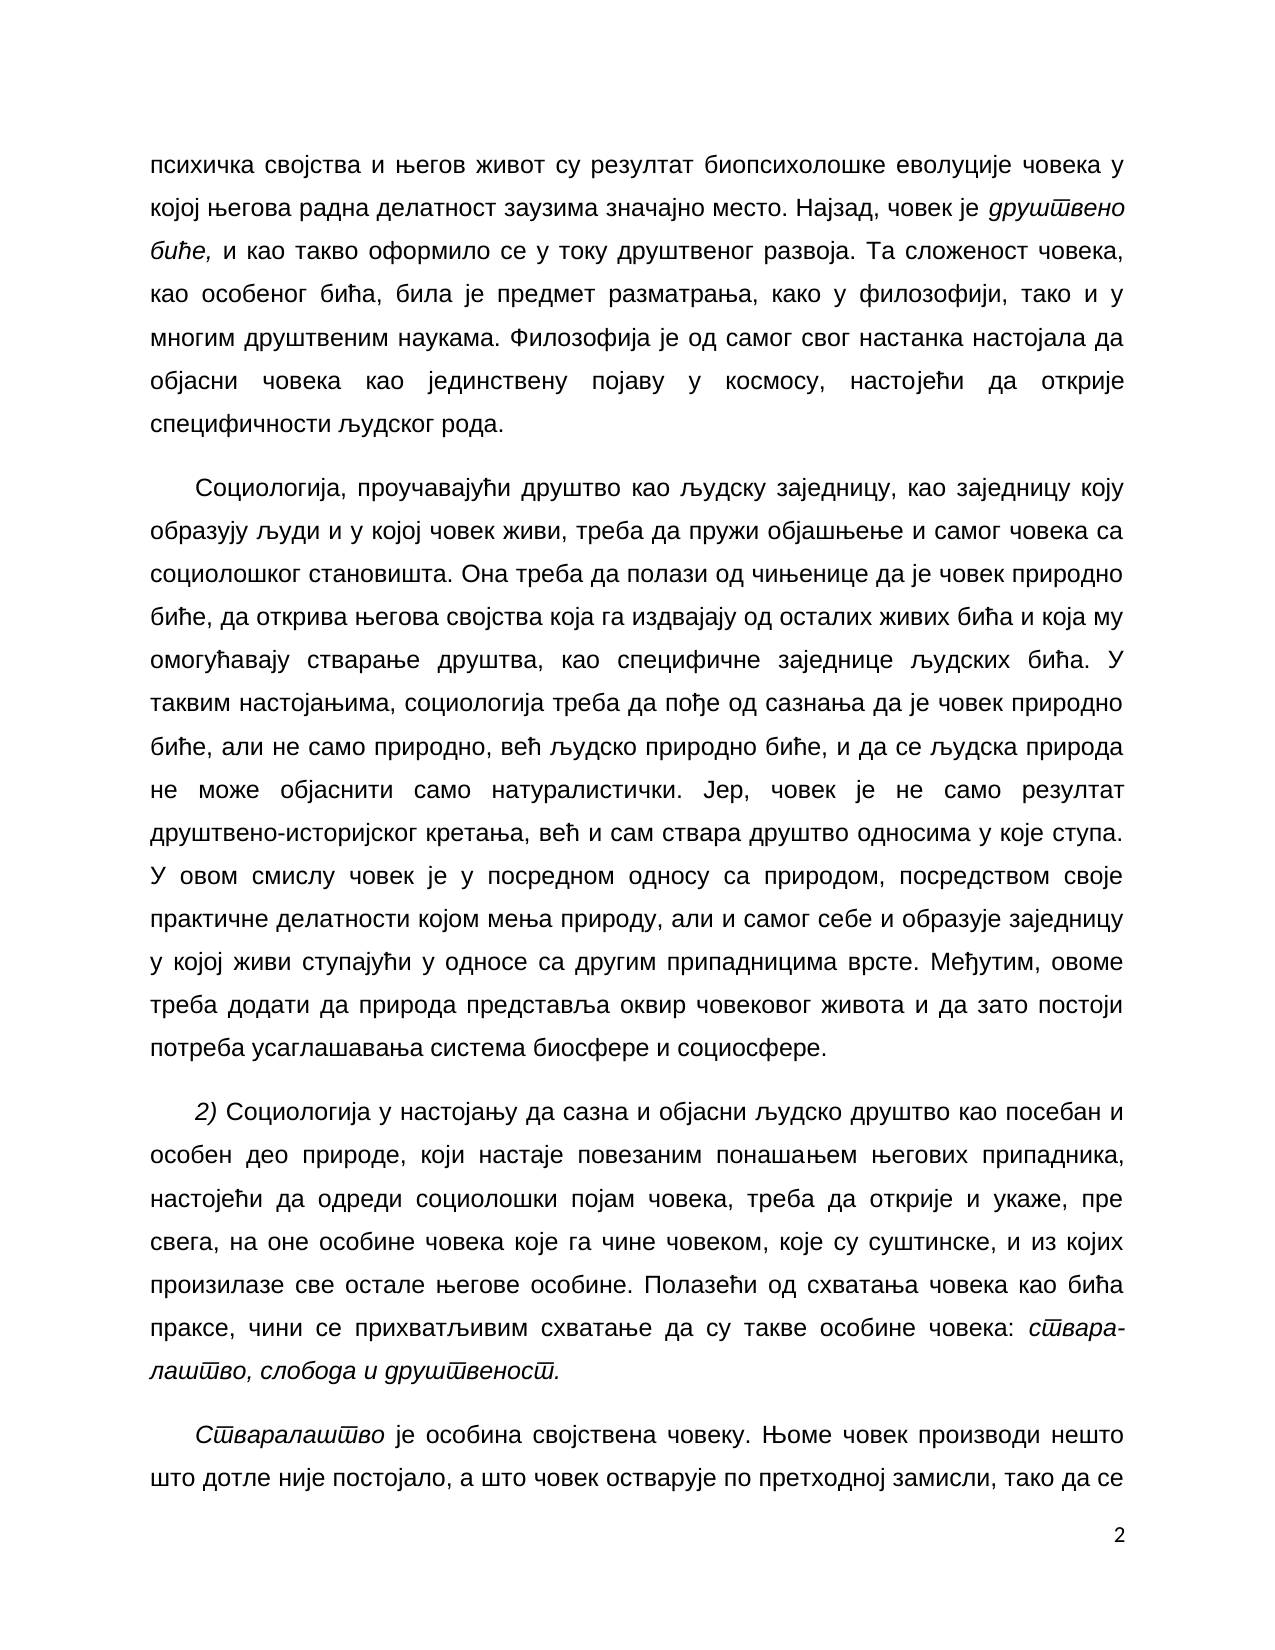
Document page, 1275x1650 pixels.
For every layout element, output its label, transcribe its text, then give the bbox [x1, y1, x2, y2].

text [150, 150, 1125, 437]
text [150, 1420, 1125, 1492]
text Социологија, проучавајући друштво као људску заједницу, као заједницу коју образују људи и у којој човек живи, треба да пружи објашњење и самог човека са социолошког становишта. Она треба да полази од чињенице да је човек природно биће, да открива његова својства која га издвајају од осталих живих бића и која му омогућавају стварање друштва, као специфичне заједнице људских бића. У таквим настојањима, социологија треба да пође од сазнања да је човек природно биће, али не само природно, већ људско природно биће, и да се људска природа не може објаснити само натуралистички. Јер, човек је не само резултат друштвено-историјског кретања, већ и сам ствара друштво односима у које ступа. У овом смислу човек је у посредном односу са природом, посредством своје практичне делатности којом мења природу, али и самог себе и образује заједницу у којој живи ступајући у односе са другим припадницима врсте. Међутим, овоме треба додати да природа представља оквир човековог живота и да зато постоји потреба усаглашавања система биосфере и социосфере. [150, 473, 1125, 1062]
text 2) Социологија у настојању да сазна и објасни људско друштво као посебан и особен део природе, који настаје повезаним понашањем његових припадника, настојећи да одреди социолошки појам човека, треба да открије и укаже, пре свега, на оне особине човека које га чине човеком, које су суштинске, и из којих произилазе све остале његове особине. Полазећи од схватања човека као бића праксе, чини се прихватљивим схватање да су такве особине човека: стваралаштво, слобода и друштвеност. [150, 1097, 1125, 1385]
